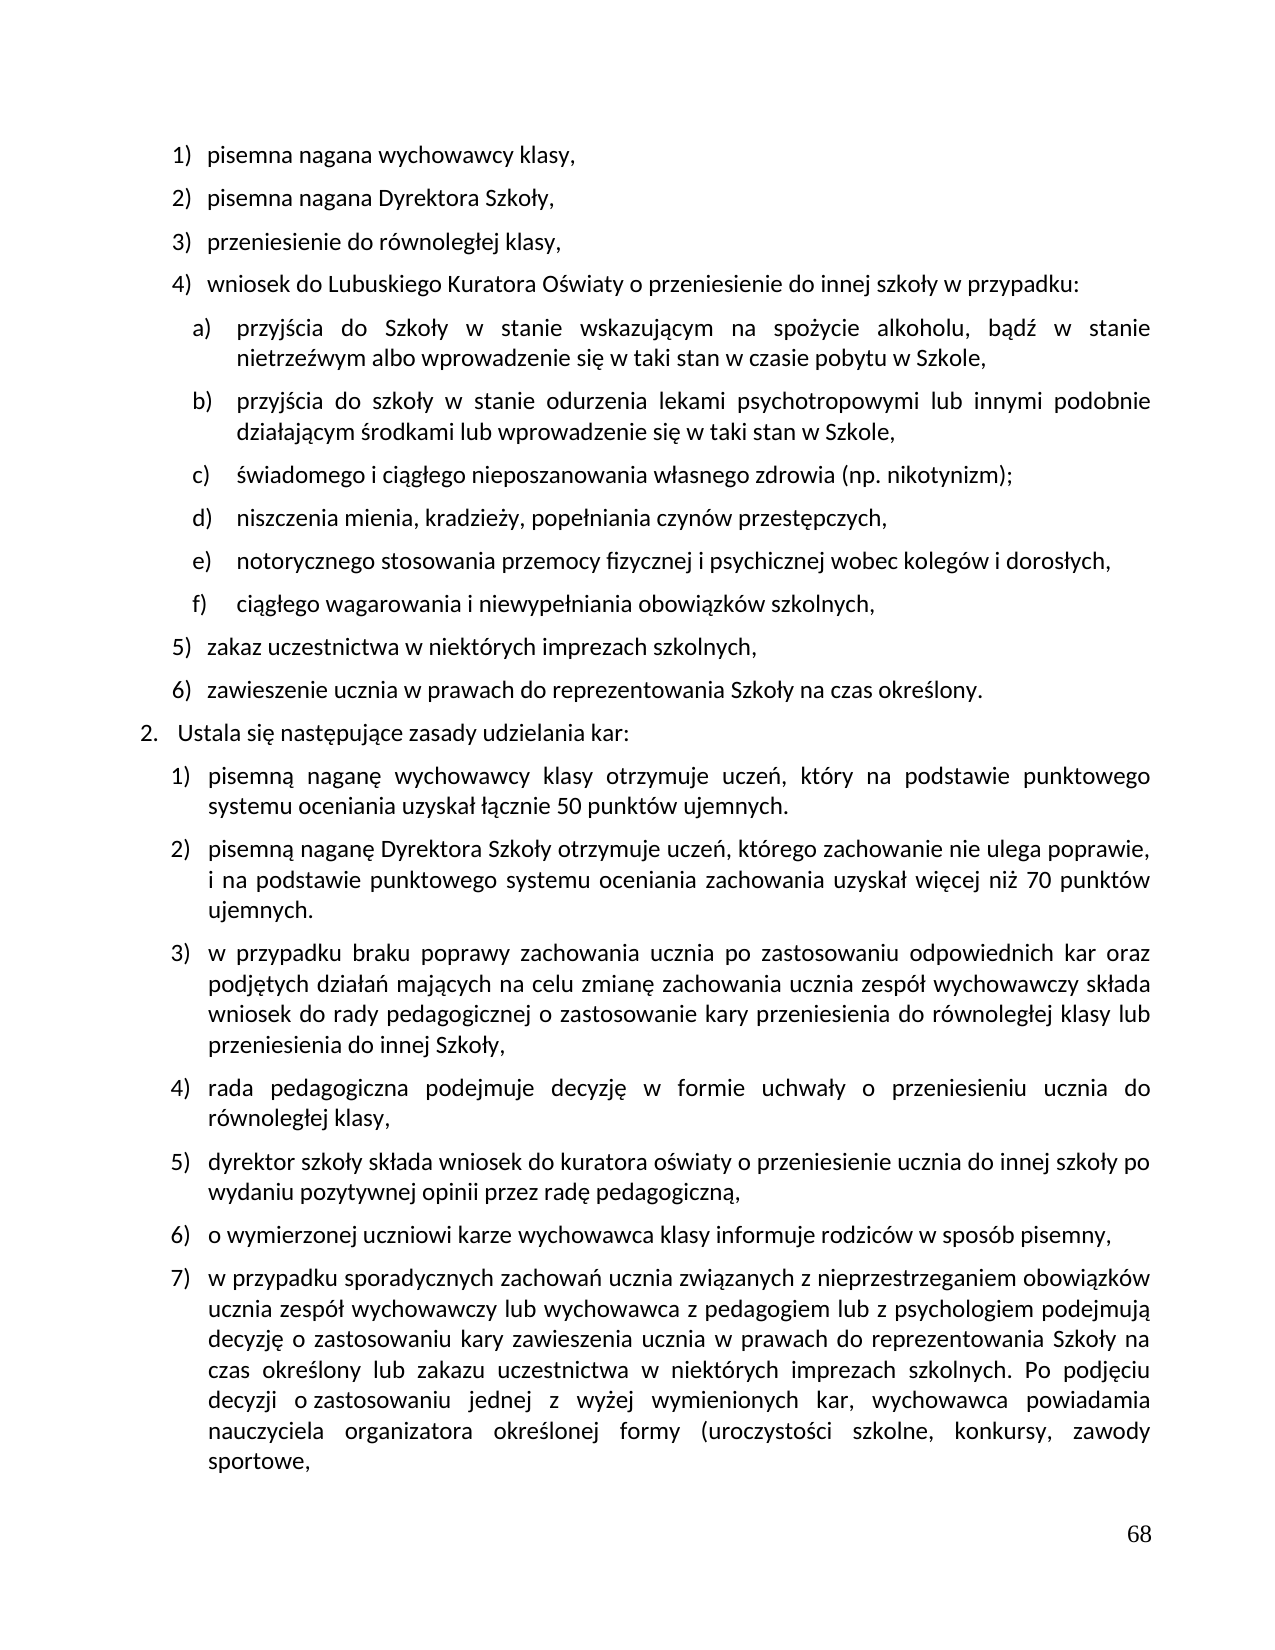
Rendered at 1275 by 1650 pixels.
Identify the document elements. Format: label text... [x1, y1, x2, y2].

list w przypadku sporadycznych zachowań ucznia związanych z nieprzestrzeganiem obowiązków ucznia zespół wychowawczy lub wychowawca z pedagogiem lub z psychologiem podejmują decyzję o zastosowaniu kary zawieszenia ucznia w prawach do reprezentowania Szkoły na czas określony lub zakazu uczestnictwa w niektórych imprezach szkolnych. Po podjęciu decyzji o zastosowaniu jednej z wyżej wymienionych kar, wychowawca powiadamia nauczyciela organizatora określonej formy (uroczystości szkolne, konkursy, zawody sportowe, [170, 1262, 1152, 1476]
list rada pedagogiczna podejmuje decyzję w formie uchwały o przeniesieniu ucznia do równoległej klasy, [170, 1072, 1152, 1133]
list zakaz uczestnictwa w niektórych imprezach szkolnych, [192, 631, 1152, 661]
list świadomego i ciągłego nieposzanowania własnego zdrowia (np. nikotynizm); [192, 459, 1152, 489]
list notorycznego stosowania przemocy fizycznej i psychicznej wobec kolegów i dorosłych, [192, 545, 1152, 575]
list w przypadku braku poprawy zachowania ucznia po zastosowaniu odpowiednich kar oraz podjętych działań mających na celu zmianę zachowania ucznia zespół wychowawczy składa wniosek do rady pedagogicznej o zastosowanie kary przeniesienia do równoległej klasy lub przeniesienia do innej Szkoły, [170, 937, 1152, 1059]
list przyjścia do Szkoły w stanie wskazującym na spożycie alkoholu, bądź w stanie nietrzeźwym albo wprowadzenie się w taki stan w czasie pobytu w Szkole, [192, 312, 1152, 373]
list przyjścia do szkoły w stanie odurzenia lekami psychotropowymi lub innymi podobnie działającym środkami lub wprowadzenie się w taki stan w Szkole, [192, 385, 1152, 446]
list Ustala się następujące zasady udzielania kar: [140, 717, 1152, 747]
list zawieszenie ucznia w prawach do reprezentowania Szkoły na czas określony. [192, 674, 1152, 704]
list pisemną naganę wychowawcy klasy otrzymuje uczeń, który na podstawie punktowego systemu oceniania uzyskał łącznie 50 punktów ujemnych. [170, 760, 1152, 821]
list o wymierzonej uczniowi karze wychowawca klasy informuje rodziców w sposób pisemny, [170, 1219, 1152, 1250]
list pisemna nagana Dyrektora Szkoły, [192, 183, 1152, 213]
list pisemna nagana wychowawcy klasy, [192, 139, 1152, 170]
list ciągłego wagarowania i niewypełniania obowiązków szkolnych, [192, 588, 1152, 618]
list pisemną naganę Dyrektora Szkoły otrzymuje uczeń, którego zachowanie nie ulega poprawie, i na podstawie punktowego systemu oceniania zachowania uzyskał więcej niż 70 punktów ujemnych. [170, 833, 1152, 925]
list niszczenia mienia, kradzieży, popełniania czynów przestępczych, [192, 502, 1152, 532]
list dyrektor szkoły składa wniosek do kuratora oświaty o przeniesienie ucznia do innej szkoły po wydaniu pozytywnej opinii przez radę pedagogiczną, [170, 1146, 1152, 1207]
list przeniesienie do równoległej klasy, [192, 226, 1152, 256]
list wniosek do Lubuskiego Kuratora Oświaty o przeniesienie do innej szkoły w przypadku: [192, 269, 1152, 299]
